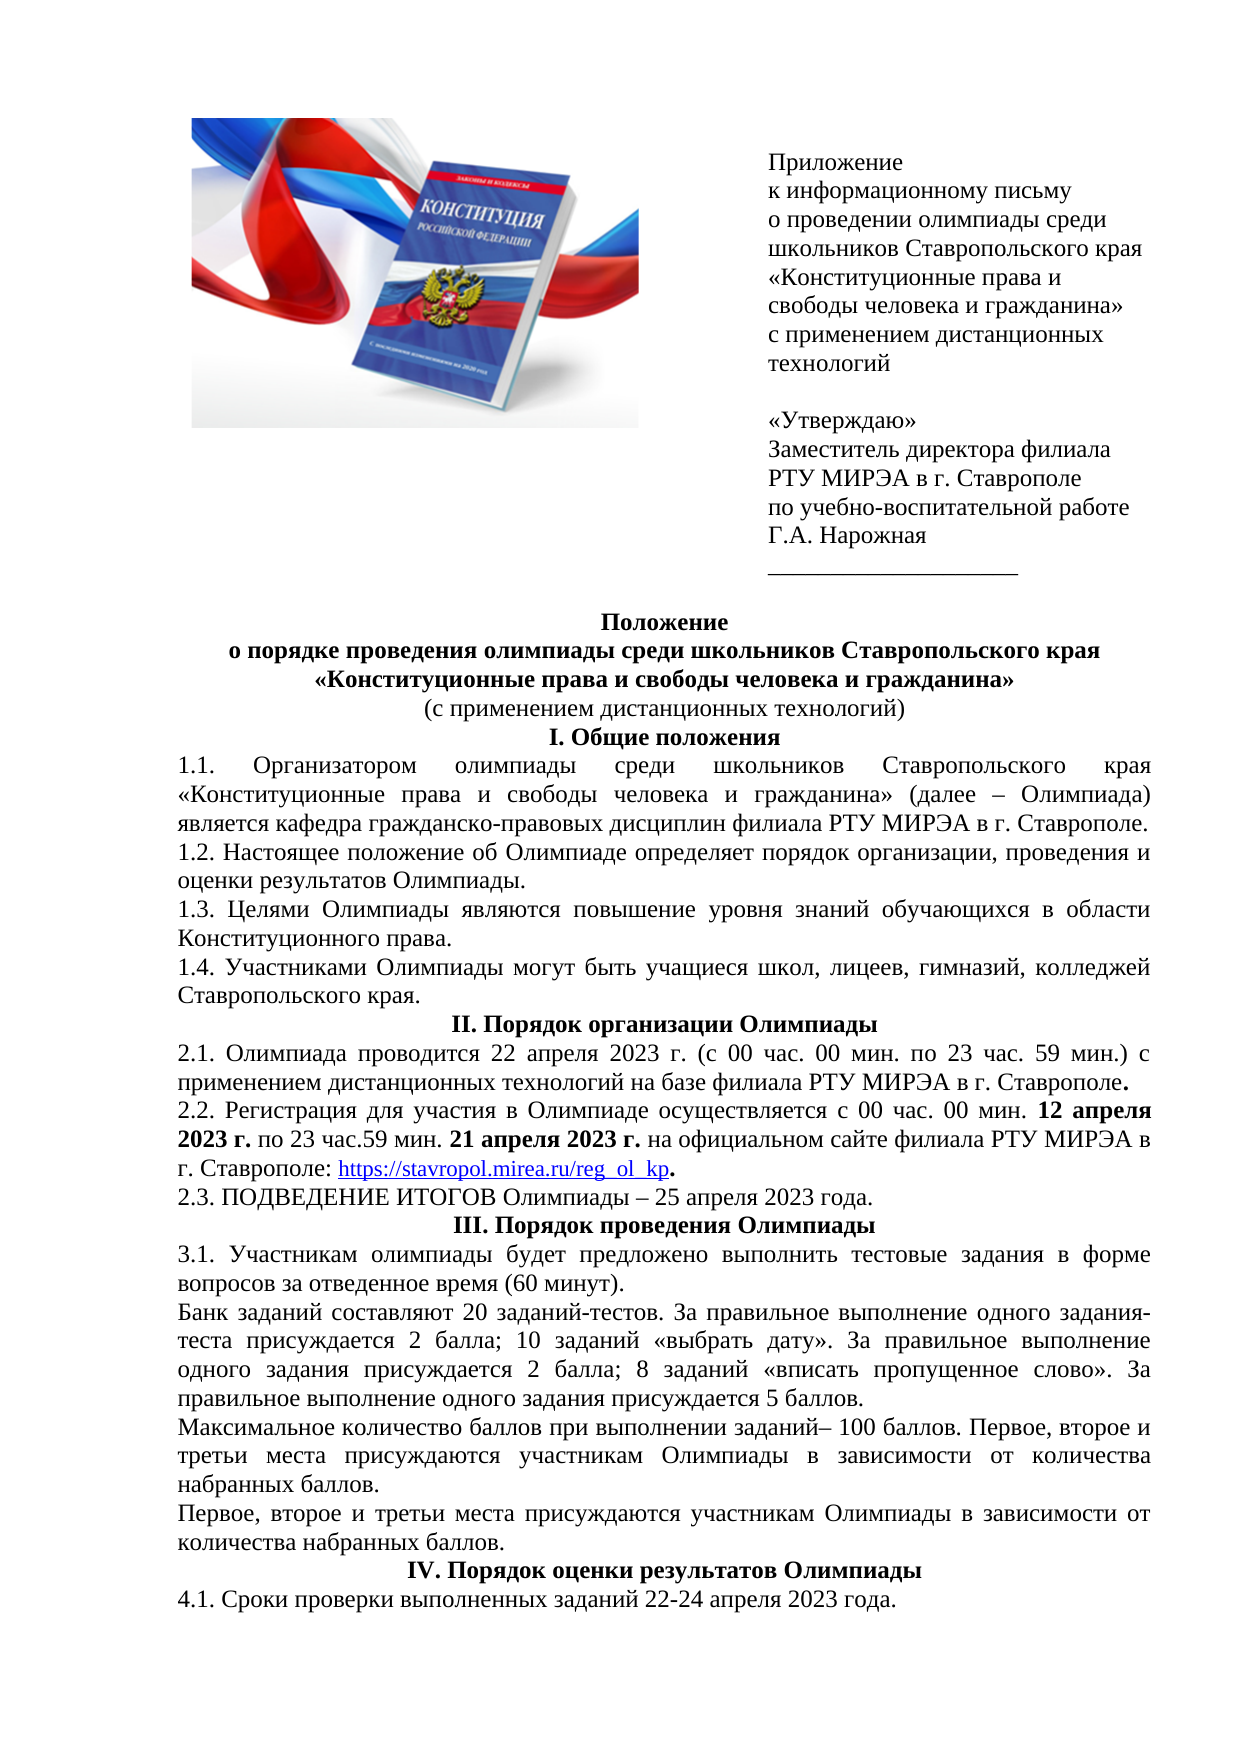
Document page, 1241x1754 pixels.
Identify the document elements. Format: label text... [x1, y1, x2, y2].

picture [191, 118, 639, 428]
text 2.3. ПОДВЕДЕНИЕ ИТОГОВ Олимпиады – 25 апреля 2023 года. [177, 1182, 1152, 1211]
text 1.2. Настоящее положение об Олимпиаде определяет порядок организации, проведения и оценки результатов Олимпиады. [177, 837, 1152, 894]
text 1.4. Участниками Олимпиады могут быть учащиеся школ, лицеев, гимназий, колледжей Ставропольского края. [177, 952, 1152, 1009]
text (с применением дистанционных технологий) [177, 693, 1152, 722]
text Банк заданий составляют 20 заданий-тестов. За правильное выполнение одного задания-теста присуждается 2 балла; 10 заданий «выбрать дату». За правильное выполнение одного задания присуждается 2 балла; 8 заданий «вписать пропущенное слово». За правильное выполнение одного задания присуждается 5 баллов. [177, 1297, 1152, 1412]
text IV. Порядок оценки результатов Олимпиады [177, 1556, 1152, 1584]
text 3.1. Участникам олимпиады будет предложено выполнить тестовые задания в форме вопросов за отведенное время (60 минут). [177, 1239, 1152, 1297]
text III. Порядок проведения Олимпиады [177, 1211, 1152, 1239]
text 1.3. Целями Олимпиады являются повышение уровня знаний обучающихся в области Конституционного права. [177, 894, 1152, 952]
table_header Приложение к информационному письму о проведении олимпиады среди школьников Ставропольского края «Конституционные права и свободы человека и гражданина» с применением дистанционных технологий «Утверждаю» Заместитель директора филиала РТУ МИРЭА в г. Ставрополе по учебно-воспитательной работе Г.А. Нарожная ____________________ [664, 118, 1163, 607]
text о порядке проведения олимпиады среди школьников Ставропольского края [177, 636, 1152, 664]
text 2.1. Олимпиада проводится 22 апреля 2023 г. (с 00 час. 00 мин. по 23 час. 59 мин.) с применением дистанционных технологий на базе филиала РТУ МИРЭА в г. Ставрополе. [177, 1038, 1152, 1096]
text 1.1. Организатором олимпиады среди школьников Ставропольского края «Конституционные права и свободы человека и гражданина» (далее – Олимпиада) является кафедра гражданско-правовых дисциплин филиала РТУ МИРЭА в г. Ставрополе. [177, 751, 1152, 837]
text «Конституционные права и свободы человека и гражданина» [177, 664, 1152, 693]
table_header [166, 118, 664, 607]
text Первое, второе и третьи места присуждаются участникам Олимпиады в зависимости от количества набранных баллов. [177, 1498, 1152, 1556]
text Максимальное количество баллов при выполнении заданий– 100 баллов. Первое, второе и третьи места присуждаются участникам Олимпиады в зависимости от количества набранных баллов. [177, 1412, 1152, 1498]
text 4.1. Сроки проверки выполненных заданий 22-24 апреля 2023 года. [177, 1584, 1152, 1613]
text 2.2. Регистрация для участия в Олимпиаде осуществляется с 00 час. 00 мин. 12 апреля 2023 г. по 23 час.59 мин. 21 апреля 2023 г. на официальном сайте филиала РТУ МИРЭА в г. Ставрополе: https://stavropol.mirea.ru/reg_ol_kp. [177, 1096, 1152, 1182]
text II. Порядок организации Олимпиады [177, 1009, 1152, 1038]
text I. Общие положения [177, 722, 1152, 751]
text Положение [177, 607, 1152, 636]
